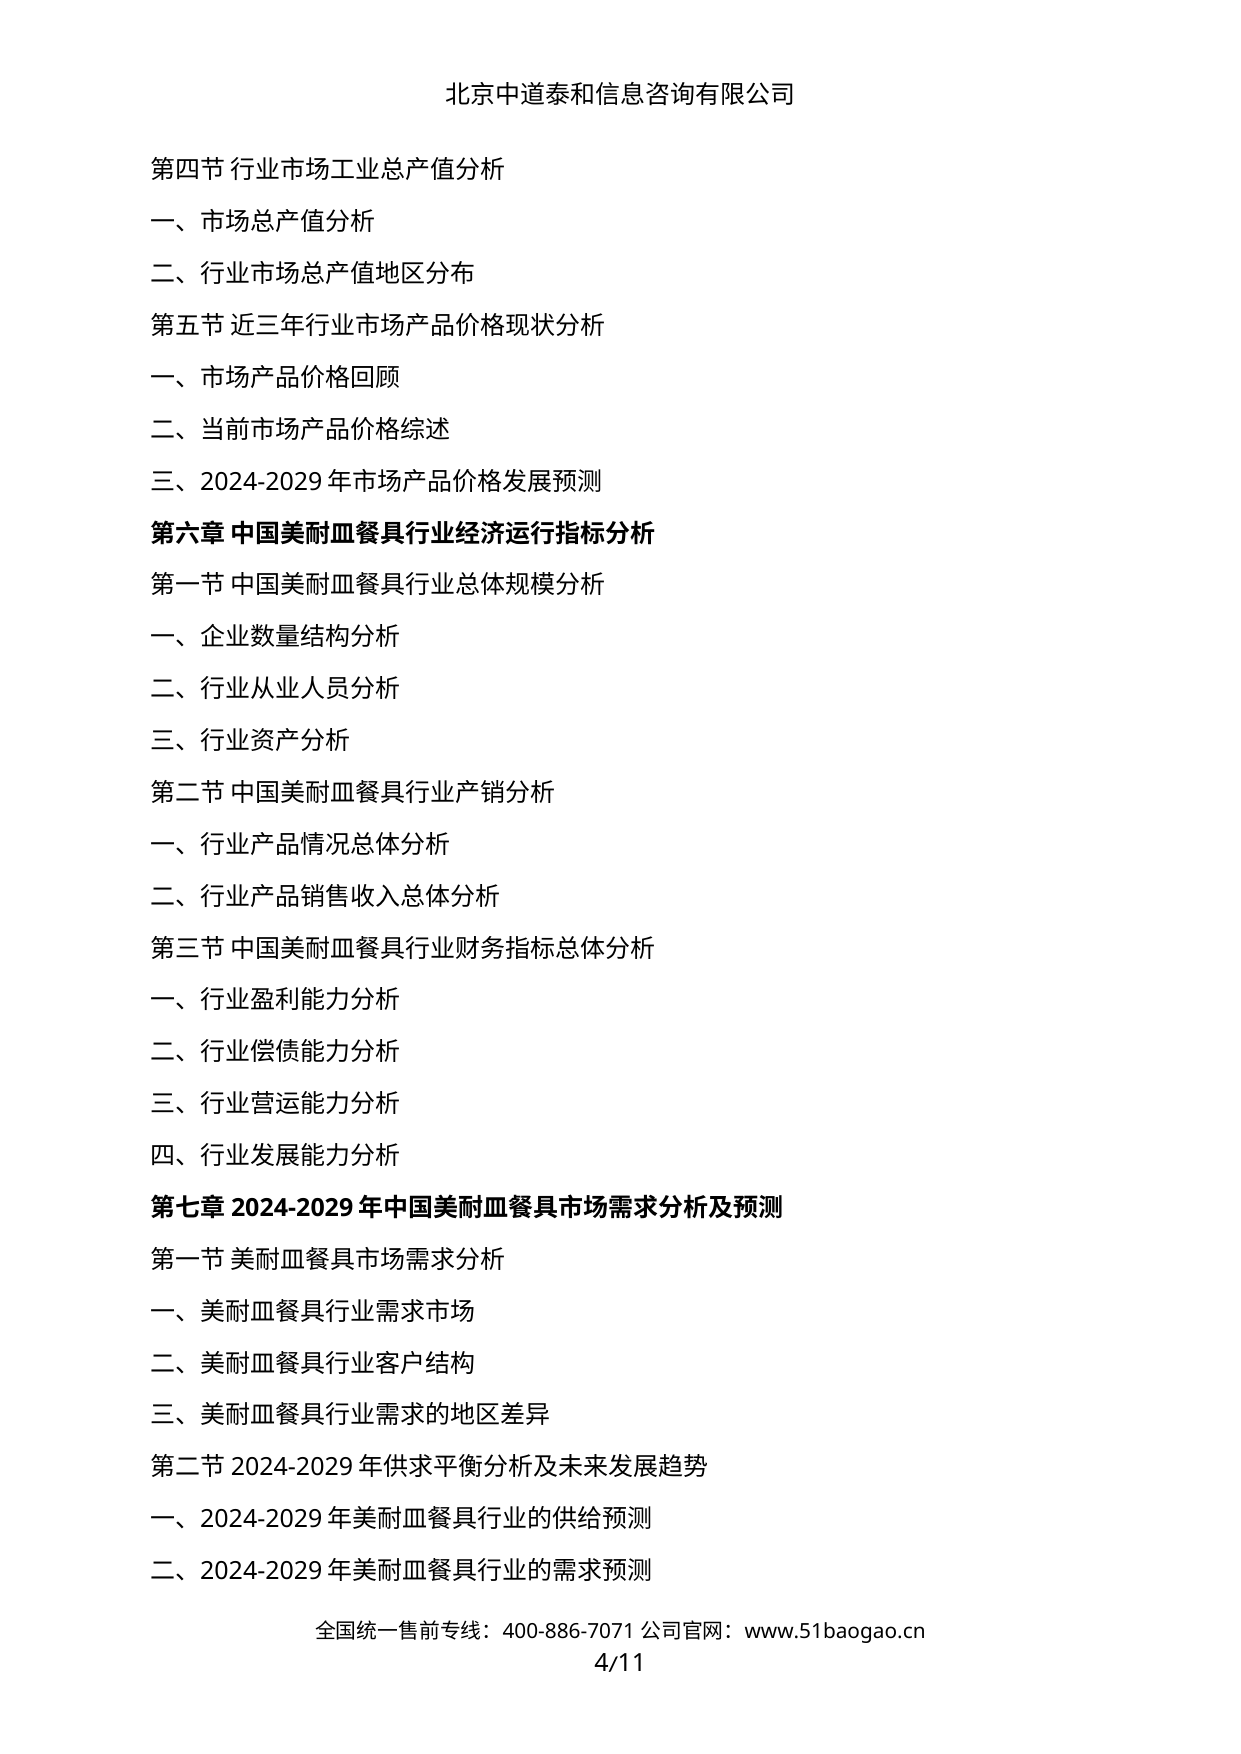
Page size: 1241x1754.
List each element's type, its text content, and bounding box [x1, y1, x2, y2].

text 第五节 近三年行业市场产品价格现状分析 [150, 306, 1090, 342]
text 第二节 2024-2029年供求平衡分析及未来发展趋势 [150, 1447, 1090, 1483]
text 一、市场产品价格回顾 [150, 357, 1090, 394]
text 二、行业偿债能力分析 [150, 1032, 1090, 1068]
text 第六章 中国美耐皿餐具行业经济运行指标分析 [150, 513, 1090, 549]
text 二、2024-2029年美耐皿餐具行业的需求预测 [150, 1551, 1090, 1587]
text 第四节 行业市场工业总产值分析 [150, 150, 1090, 186]
text 二、行业市场总产值地区分布 [150, 254, 1090, 290]
text 二、行业从业人员分析 [150, 669, 1090, 705]
text 第三节 中国美耐皿餐具行业财务指标总体分析 [150, 928, 1090, 964]
text 四、行业发展能力分析 [150, 1136, 1090, 1172]
text 一、市场总产值分析 [150, 202, 1090, 238]
text 二、当前市场产品价格综述 [150, 409, 1090, 446]
text 第一节 美耐皿餐具市场需求分析 [150, 1239, 1090, 1276]
text 三、美耐皿餐具行业需求的地区差异 [150, 1395, 1090, 1431]
text 第一节 中国美耐皿餐具行业总体规模分析 [150, 565, 1090, 601]
text 三、行业资产分析 [150, 721, 1090, 757]
text 第二节 中国美耐皿餐具行业产销分析 [150, 772, 1090, 809]
text 一、行业产品情况总体分析 [150, 824, 1090, 861]
text 第七章 2024-2029年中国美耐皿餐具市场需求分析及预测 [150, 1187, 1090, 1224]
text 二、美耐皿餐具行业客户结构 [150, 1343, 1090, 1379]
text 二、行业产品销售收入总体分析 [150, 876, 1090, 912]
text 一、行业盈利能力分析 [150, 980, 1090, 1016]
text 三、行业营运能力分析 [150, 1084, 1090, 1120]
text 一、企业数量结构分析 [150, 617, 1090, 653]
text 三、2024-2029年市场产品价格发展预测 [150, 461, 1090, 497]
text 一、2024-2029年美耐皿餐具行业的供给预测 [150, 1499, 1090, 1535]
text 一、美耐皿餐具行业需求市场 [150, 1291, 1090, 1327]
